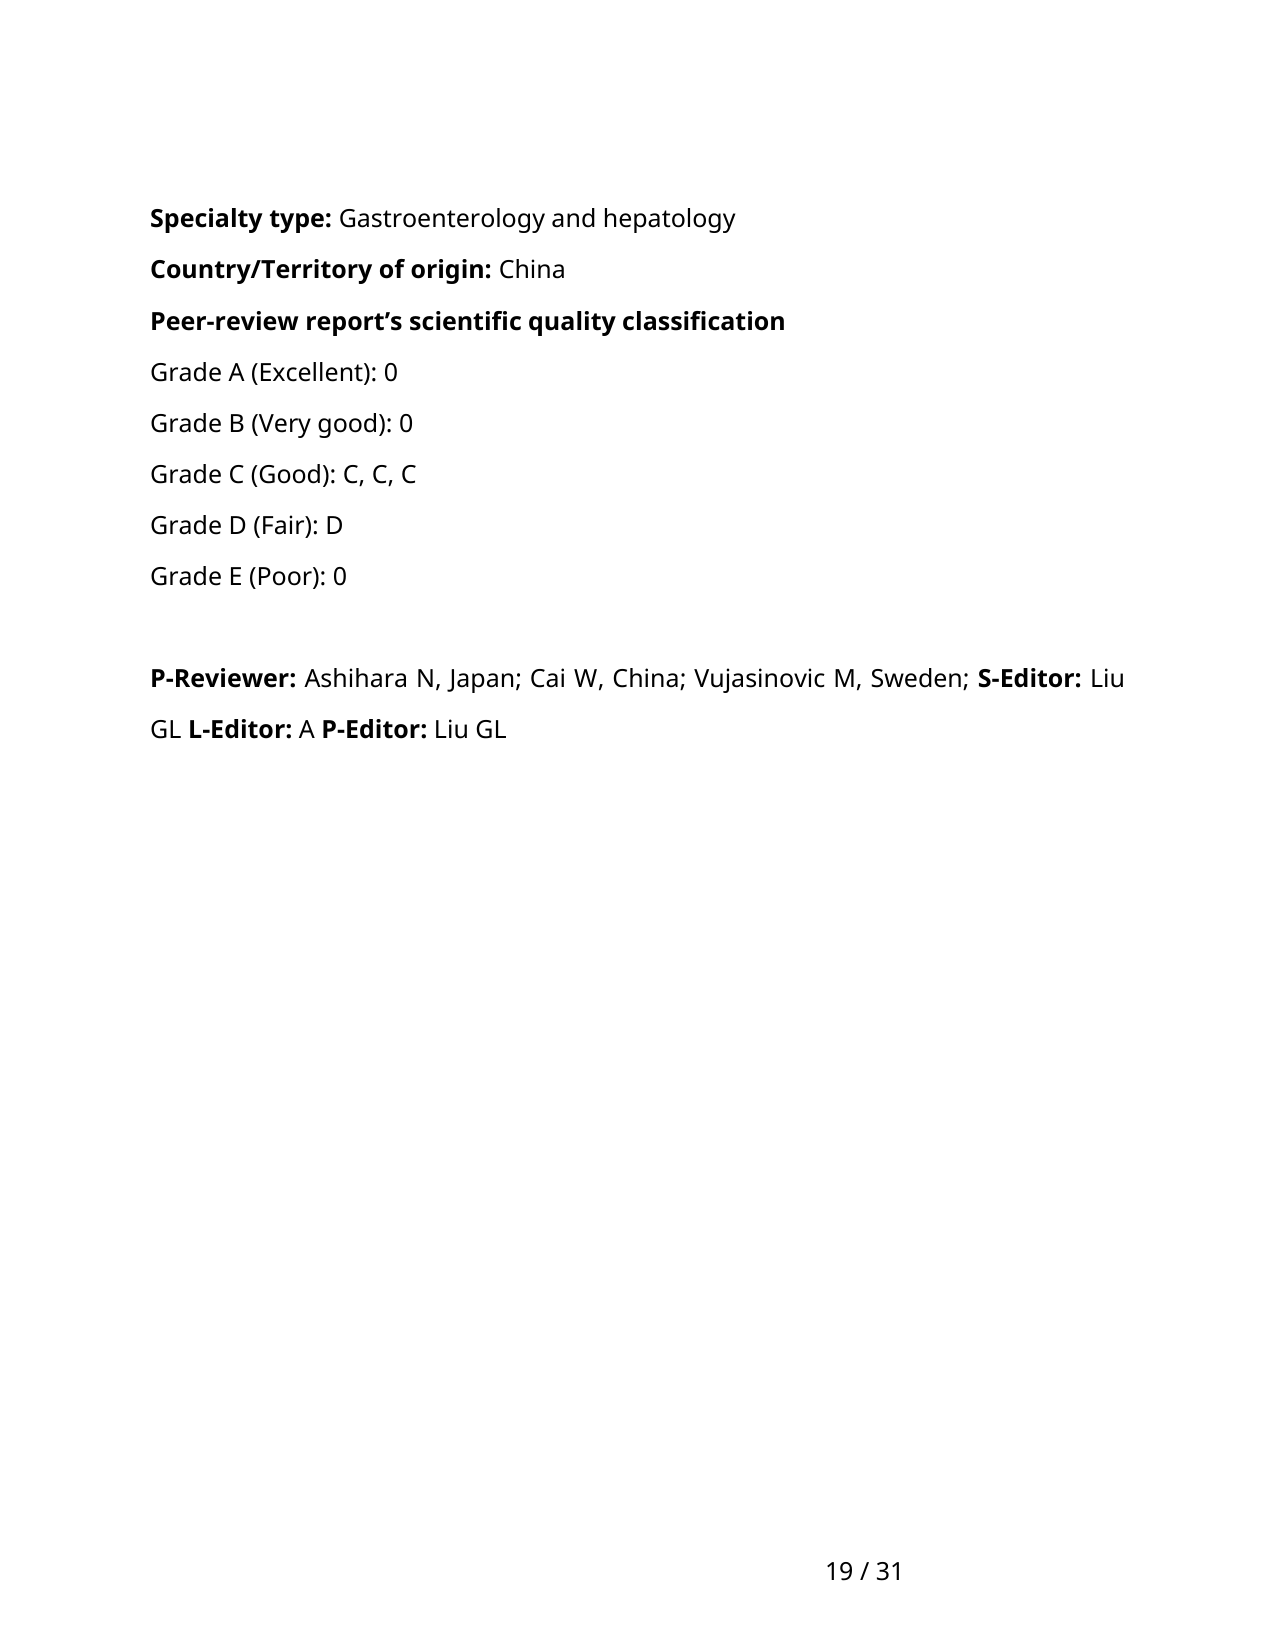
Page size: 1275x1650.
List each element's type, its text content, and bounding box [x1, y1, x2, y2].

text Grade E (Poor): 0 [150, 558, 1125, 592]
text Peer-review report’s scientific quality classification [150, 303, 1125, 337]
list P-Reviewer: Ashihara N, Japan; Cai W, China; Vujasinovic M, Sweden; S-Editor: Liu GL L-Editor: A P-Editor: Liu GL [150, 660, 1125, 746]
text Grade D (Fair): D [150, 507, 1125, 541]
text Grade A (Excellent): 0 [150, 354, 1125, 388]
text Specialty type: Gastroenterology and hepatology [150, 201, 1125, 235]
text Country/Territory of origin: China [150, 252, 1125, 286]
text Grade B (Very good): 0 [150, 405, 1125, 439]
text Grade C (Good): C, C, C [150, 456, 1125, 490]
